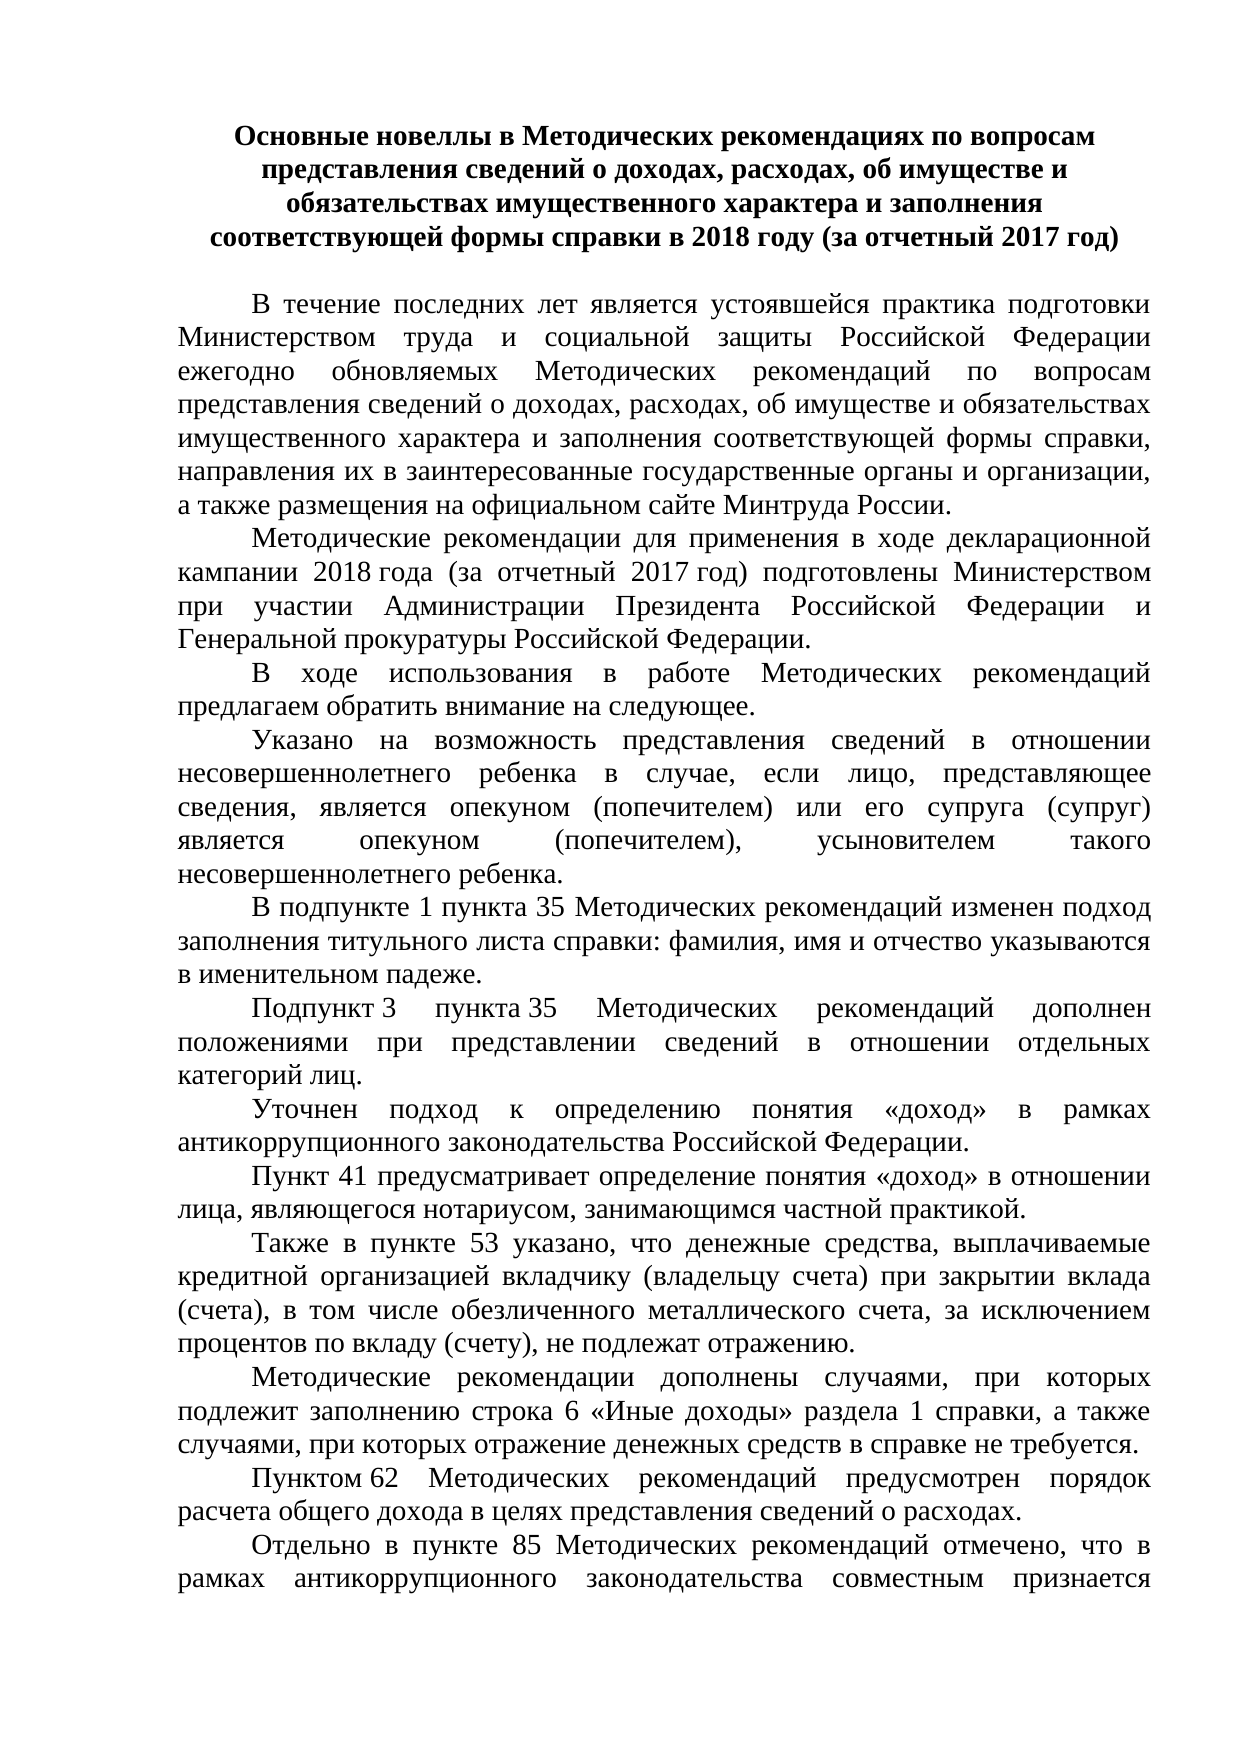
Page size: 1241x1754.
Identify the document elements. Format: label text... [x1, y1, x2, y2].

text Указано на возможность представления сведений в отношении несовершеннолетнего ребенка в случае, если лицо, представляющее сведения, является опекуном (попечителем) или его супруга (супруг) является опекуном (попечителем), усыновителем такого несовершеннолетнего ребенка. [177, 722, 1152, 889]
text Методические рекомендации дополнены случаями, при которых подлежит заполнению строка 6 «Иные доходы» раздела 1 справки, а также случаями, при которых отражение денежных средств в справке не требуется. [177, 1359, 1152, 1460]
text Методические рекомендации для применения в ходе декларационной кампании 2018 года (за отчетный 2017 год) подготовлены Министерством при участии Администрации Президента Российской Федерации и Генеральной прокуратуры Российской Федерации. [177, 521, 1152, 655]
text В ходе использования в работе Методических рекомендаций предлагаем обратить внимание на следующее. [177, 655, 1152, 722]
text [177, 1527, 1152, 1594]
text Основные новеллы в Методических рекомендациях по вопросам представления сведений о доходах, расходах, об имуществе и обязательствах имущественного характера и заполнения соответствующей формы справки в 2018 году (за отчетный 2017 год) [177, 118, 1152, 252]
text Также в пункте 53 указано, что денежные средства, выплачиваемые кредитной организацией вкладчику (владельцу счета) при закрытии вклада (счета), в том числе обезличенного металлического счета, за исключением процентов по вкладу (счету), не подлежат отражению. [177, 1225, 1152, 1359]
text Пункт 41 предусматривает определение понятия «доход» в отношении лица, являющегося нотариусом, занимающимся частной практикой. [177, 1158, 1152, 1225]
text Подпункт 3 пункта 35 Методических рекомендаций дополнен положениями при представлении сведений в отношении отдельных категорий лиц. [177, 990, 1152, 1091]
text Пунктом 62 Методических рекомендаций предусмотрен порядок расчета общего дохода в целях представления сведений о расходах. [177, 1460, 1152, 1527]
text Уточнен подход к определению понятия «доход» в рамках антикоррупционного законодательства Российской Федерации. [177, 1091, 1152, 1158]
text В течение последних лет является устоявшейся практика подготовки Министерством труда и социальной защиты Российской Федерации ежегодно обновляемых Методических рекомендаций по вопросам представления сведений о доходах, расходах, об имуществе и обязательствах имущественного характера и заполнения соответствующей формы справки, направления их в заинтересованные государственные органы и организации, а также размещения на официальном сайте Минтруда России. [177, 286, 1152, 521]
text В подпункте 1 пункта 35 Методических рекомендаций изменен подход заполнения титульного листа справки: фамилия, имя и отчество указываются в именительном падеже. [177, 889, 1152, 990]
